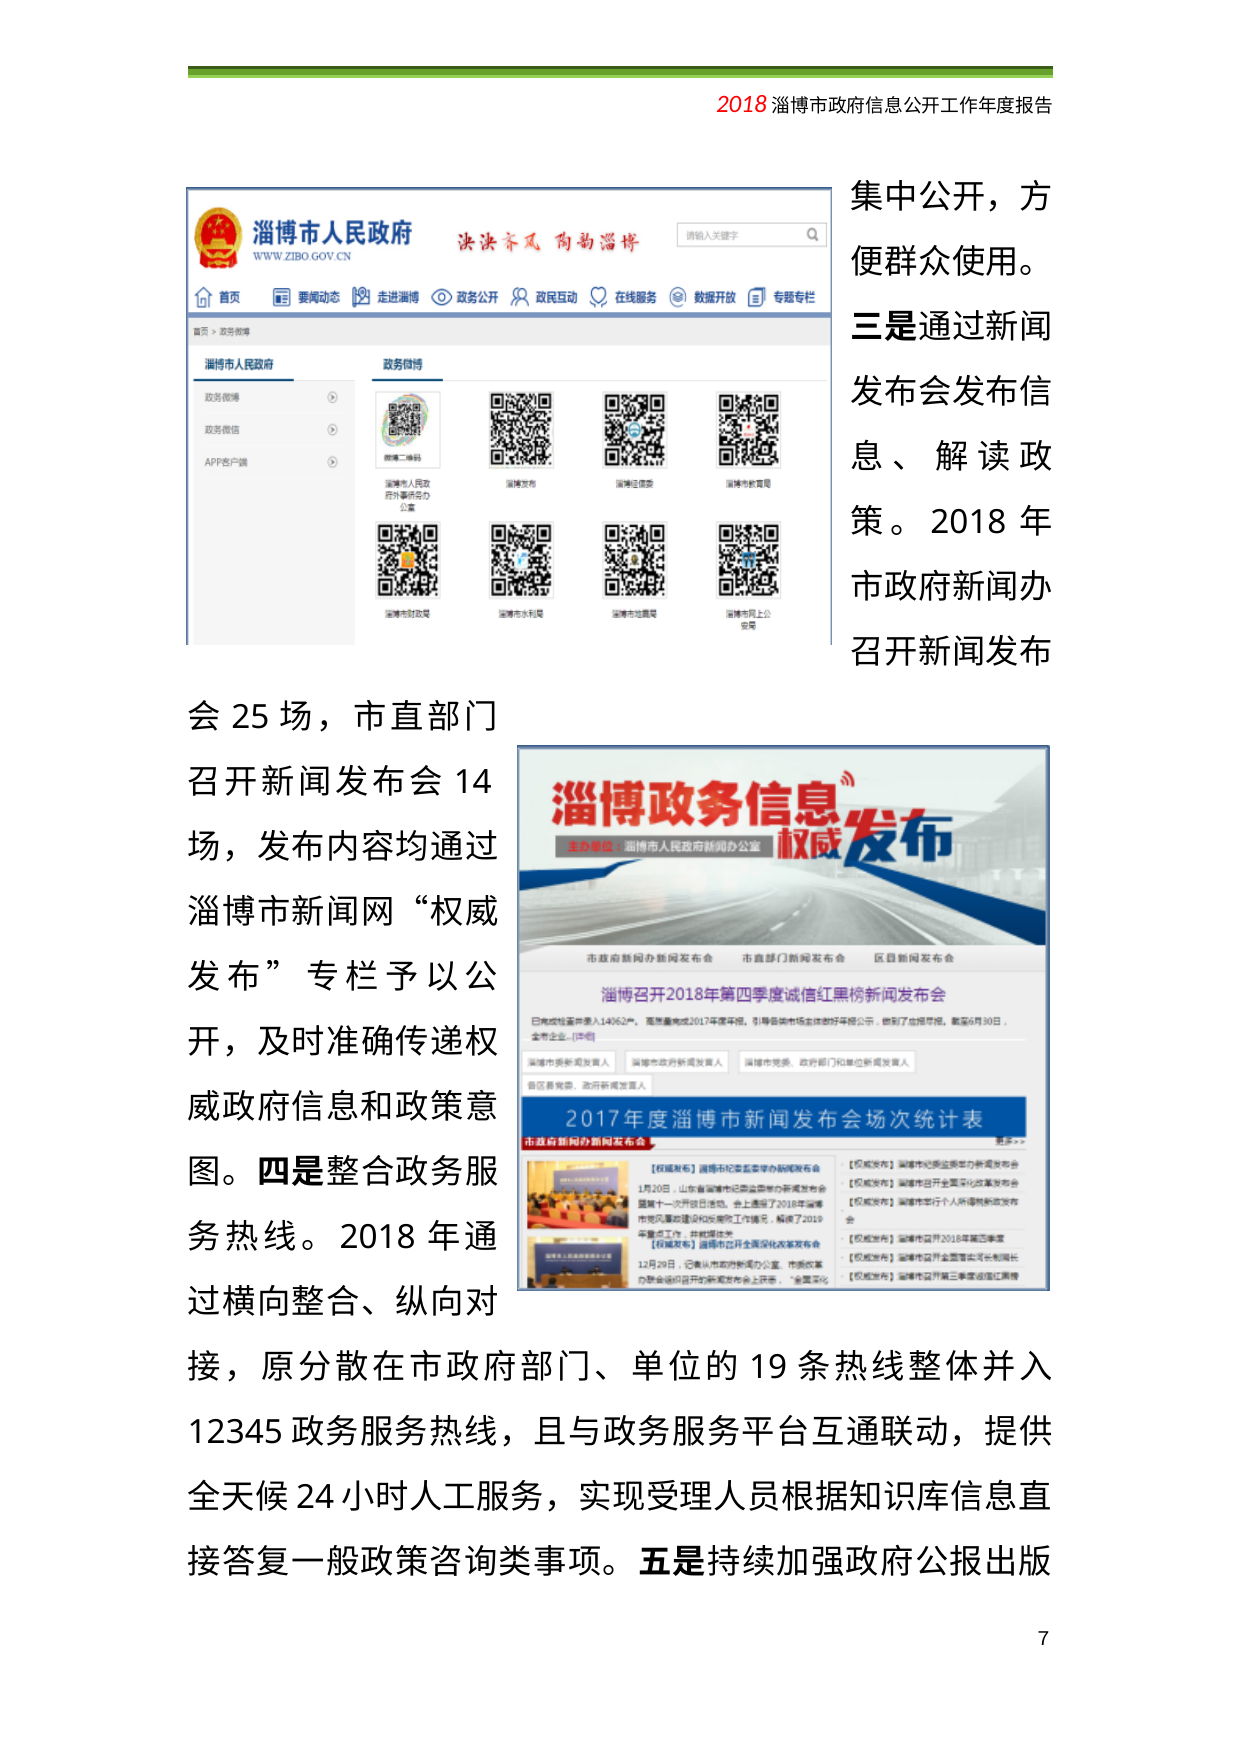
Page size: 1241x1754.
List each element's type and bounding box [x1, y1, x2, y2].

picture [515, 745, 1049, 1290]
text [187, 162, 1053, 1592]
picture [185, 187, 832, 644]
